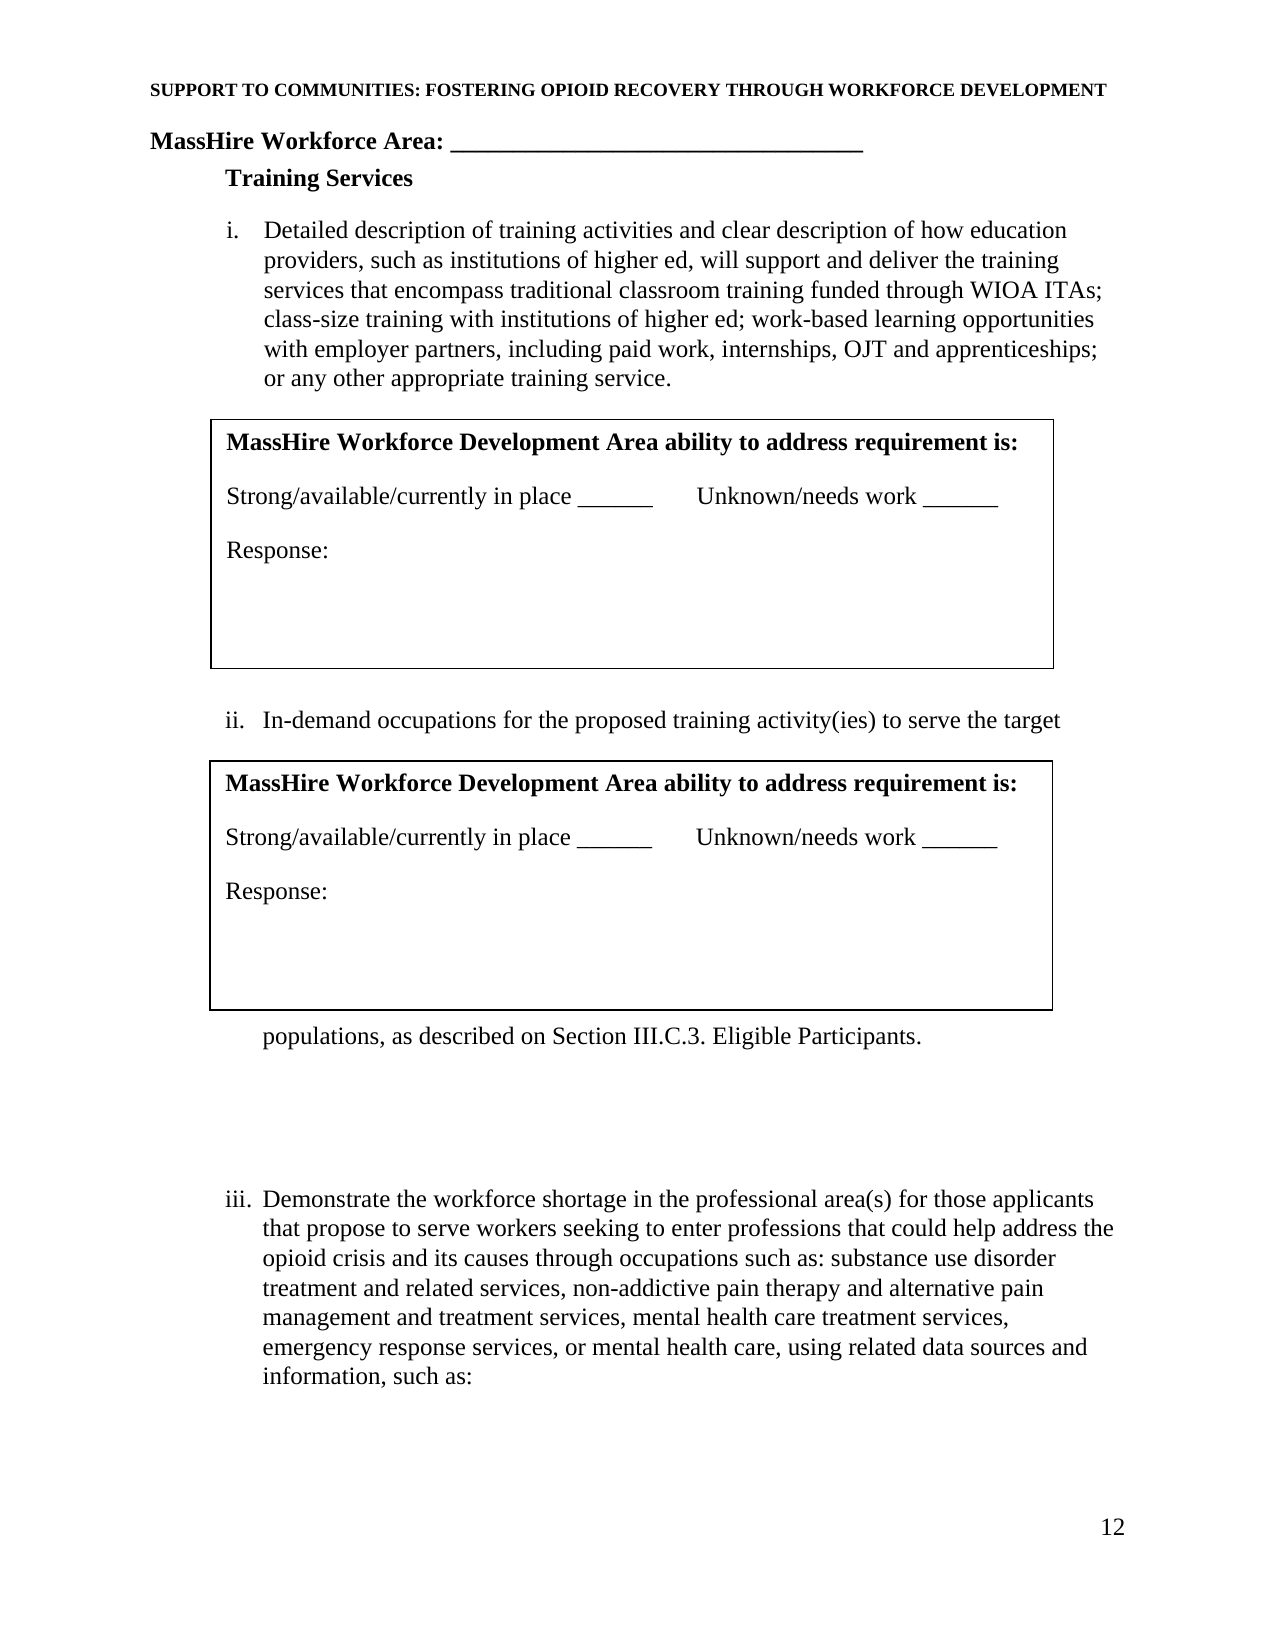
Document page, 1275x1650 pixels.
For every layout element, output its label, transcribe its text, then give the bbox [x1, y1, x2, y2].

list Detailed description of training activities and clear description of how education providers, such as institutions of higher ed, will support and deliver the training services that encompass traditional classroom training funded through WIOA ITAs; class-size training with institutions of higher ed; work-based learning opportunities with employer partners, including paid work, internships, OJT and apprenticeships; or any other appropriate training service. [226, 216, 1124, 392]
list In-demand occupations for the proposed training activity(ies) to serve the target populations, as described on Section III.C.3. Eligible Participants. [225, 525, 1124, 1050]
text Training Services [225, 163, 1125, 191]
list Demonstrate the workforce shortage in the professional area(s) for those applicants that propose to serve workers seeking to enter professions that could help address the opioid crisis and its causes through occupations such as: substance use disorder treatment and related services, non-addictive pain therapy and alternative pain management and treatment services, mental health care treatment services, emergency response services, or mental health care, using related data sources and information, such as: [225, 1184, 1124, 1390]
